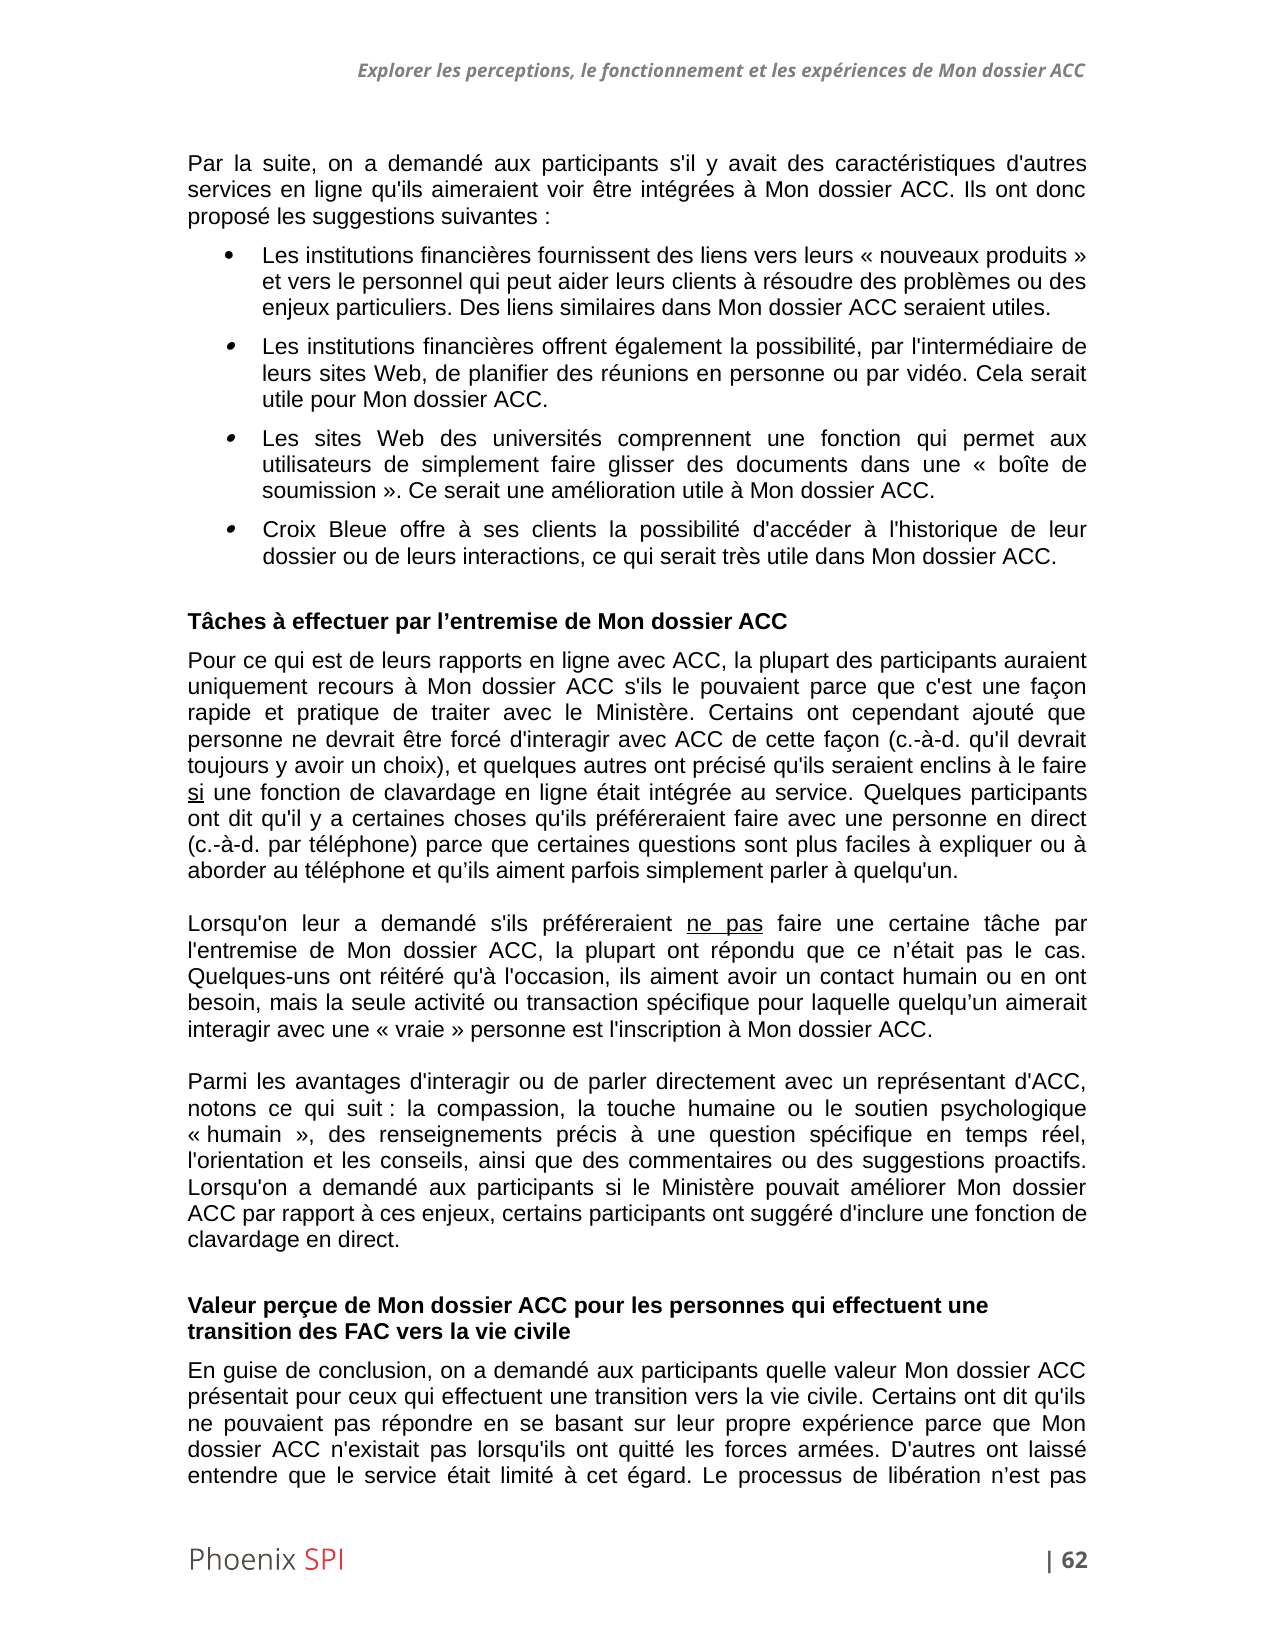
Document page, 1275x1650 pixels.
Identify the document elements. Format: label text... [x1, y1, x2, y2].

picture [188, 1545, 345, 1578]
text Parmi les avantages d'interagir ou de parler directement avec un représentant d'ACC, notons ce qui suit : la compassion, la touche humaine ou le soutien psychologique « humain », des renseignements précis à une question spécifique en temps réel, l'orientation et les conseils, ainsi que des commentaires ou des suggestions proactifs. Lorsqu'on a demandé aux participants si le Ministère pouvait améliorer Mon dossier ACC par rapport à ces enjeux, certains participants ont suggéré d'inclure une fonction de clavardage en direct. [187, 1068, 1087, 1253]
text Par la suite, on a demandé aux participants s'il y avait des caractéristiques d'autres services en ligne qu'ils aimeraient voir être intégrées à Mon dossier ACC. Ils ont donc proposé les suggestions suivantes : [187, 150, 1087, 229]
list Croix Bleue offre à ses clients la possibilité d'accéder à l'historique de leur dossier ou de leurs interactions, ce qui serait très utile dans Mon dossier ACC. [225, 516, 1087, 569]
text Pour ce qui est de leurs rapports en ligne avec ACC, la plupart des participants auraient uniquement recours à Mon dossier ACC s'ils le pouvaient parce que c'est une façon rapide et pratique de traiter avec le Ministère. Certains ont cependant ajouté que personne ne devrait être forcé d'interagir avec ACC de cette façon (c.-à-d. qu'il devrait toujours y avoir un choix), et quelques autres ont précisé qu'ils seraient enclins à le faire si une fonction de clavardage en ligne était intégrée au service. Quelques participants ont dit qu'il y a certaines choses qu'ils préféreraient faire avec une personne en direct (c.-à-d. par téléphone) parce que certaines questions sont plus faciles à expliquer ou à aborder au téléphone et qu’ils aiment parfois simplement parler à quelqu'un. [187, 647, 1087, 884]
text Lorsqu'on leur a demandé s'ils préféreraient ne pas faire une certaine tâche par l'entremise de Mon dossier ACC, la plupart ont répondu que ce n’était pas le cas. Quelques-uns ont réitéré qu'à l'occasion, ils aiment avoir un contact humain ou en ont besoin, mais la seule activité ou transaction spécifique pour laquelle quelqu’un aimerait interagir avec une « vraie » personne est l'inscription à Mon dossier ACC. [187, 910, 1087, 1042]
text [187, 1357, 1087, 1489]
list Les institutions financières fournissent des liens vers leurs « nouveaux produits » et vers le personnel qui peut aider leurs clients à résoudre des problèmes ou des enjeux particuliers. Des liens similaires dans Mon dossier ACC seraient utiles. [225, 242, 1087, 321]
title Tâches à effectuer par l’entremise de Mon dossier ACC [187, 608, 1087, 634]
list Les sites Web des universités comprennent une fonction qui permet aux utilisateurs de simplement faire glisser des documents dans une « boîte de soumission ». Ce serait une amélioration utile à Mon dossier ACC. [225, 425, 1087, 504]
title Valeur perçue de Mon dossier ACC pour les personnes qui effectuent une transition des FAC vers la vie civile [187, 1292, 1087, 1344]
list Les institutions financières offrent également la possibilité, par l'intermédiaire de leurs sites Web, de planifier des réunions en personne ou par vidéo. Cela serait utile pour Mon dossier ACC. [225, 333, 1087, 412]
